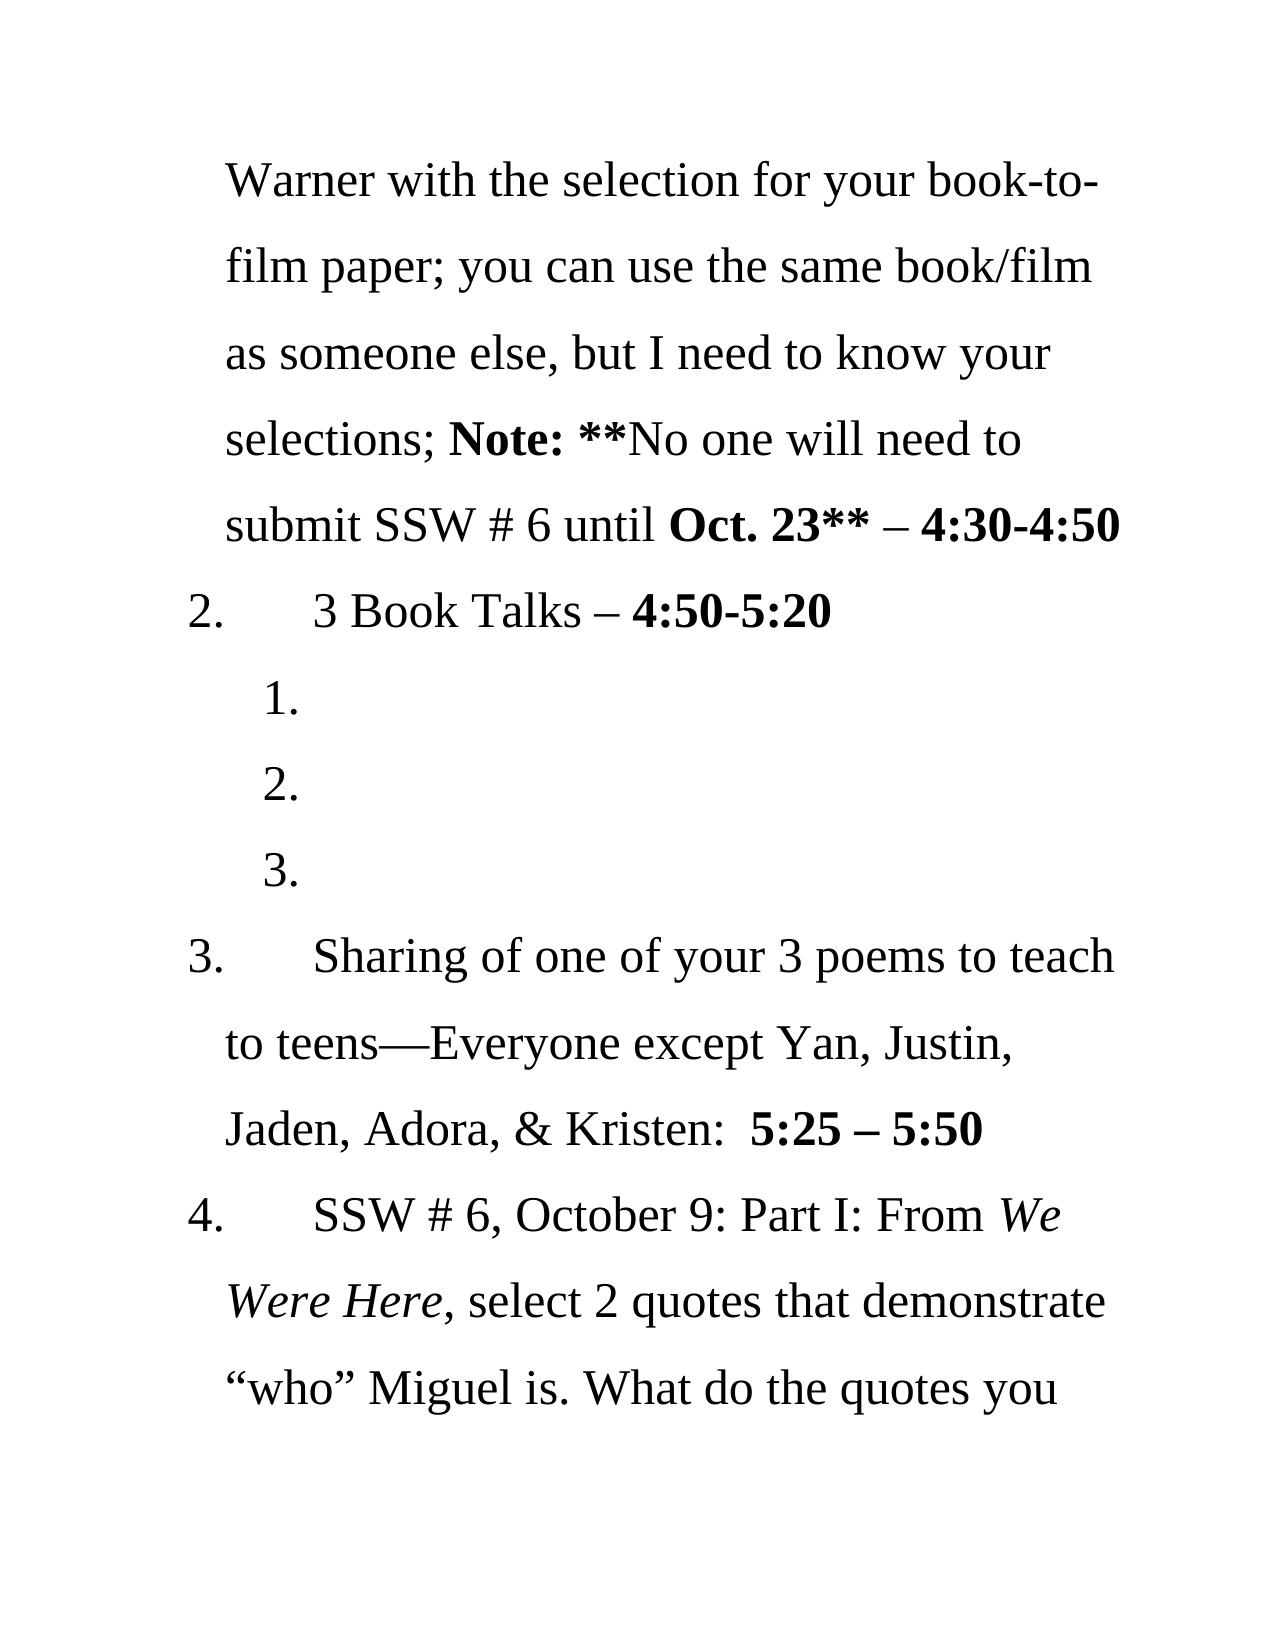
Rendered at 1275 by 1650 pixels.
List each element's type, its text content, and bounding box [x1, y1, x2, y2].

list 2. [262, 754, 1125, 811]
list 3. [262, 840, 1125, 897]
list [187, 150, 1125, 552]
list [187, 1185, 1125, 1415]
list 3 Book Talks – 4:50-5:20 [187, 581, 1125, 639]
list 1. [262, 667, 1125, 725]
list Sharing of one of your 3 poems to teach to teens—Everyone except Yan, Justin, Jaden, Adora, & Kristen: 5:25 – 5:50 [187, 926, 1125, 1156]
